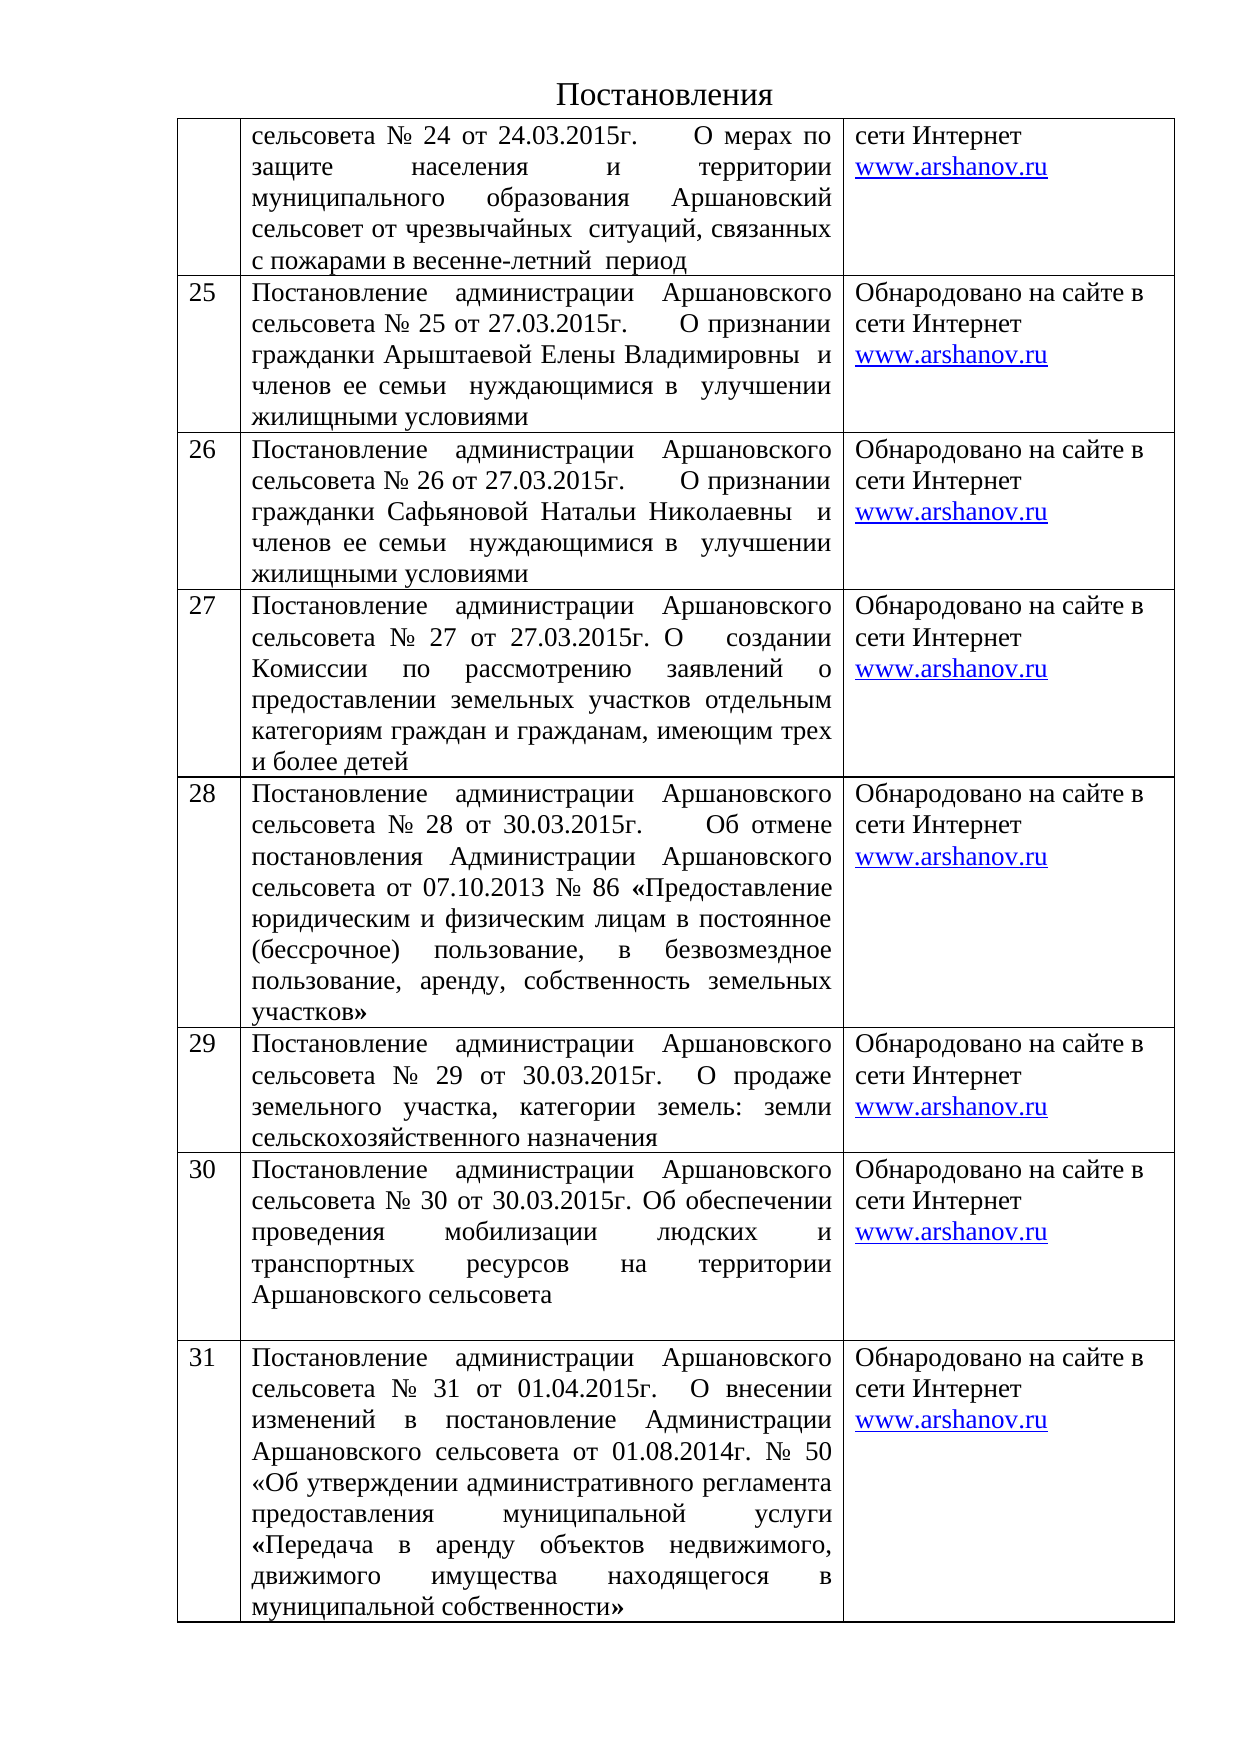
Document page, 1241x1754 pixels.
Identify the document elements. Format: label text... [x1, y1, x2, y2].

table_cell 26 [178, 433, 240, 588]
table_cell Постановление администрации Аршановского сельсовета № 27 от 27.03.2015г. О создании Комиссии по рассмотрению заявлений о предоставлении земельных участков отдельным категориям граждан и гражданам, имеющим трех и более детей [241, 590, 843, 776]
table_cell Обнародовано на сайте в сети Интернет www.arshanov.ru [844, 1153, 1174, 1340]
table_cell 29 [178, 1028, 240, 1152]
table_cell 25 [178, 276, 240, 432]
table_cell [844, 1341, 1174, 1621]
table_cell Постановление администрации Аршановского сельсовета № 29 от 30.03.2015г. О продаже земельного участка, категории земель: земли сельскохозяйственного назначения [241, 1028, 843, 1152]
table_cell 27 [178, 590, 240, 776]
table_cell Постановление администрации Аршановского сельсовета № 31 от 01.04.2015г. О внесении изменений в постановление Администрации Аршановского сельсовета от 01.08.2014г. № 50 «Об утверждении административного регламента предоставления муниципальной услуги «Передача в аренду объектов недвижимого, движимого имущества находящегося в муниципальной собственности» [241, 1341, 843, 1621]
table_cell Постановление администрации Аршановского сельсовета № 25 от 27.03.2015г. О признании гражданки Арыштаевой Елены Владимировны и членов ее семьи нуждающимися в улучшении жилищными условиями [241, 276, 843, 432]
table_cell Постановление администрации Аршановского сельсовета № 26 от 27.03.2015г. О признании гражданки Сафьяновой Натальи Николаевны и членов ее семьи нуждающимися в улучшении жилищными условиями [241, 433, 843, 588]
table_cell Обнародовано на сайте в сети Интернет www.arshanov.ru [844, 1028, 1174, 1152]
table_cell Постановление администрации Аршановского сельсовета № 28 от 30.03.2015г. Об отмене постановления Администрации Аршановского сельсовета от 07.10.2013 № 86 «Предоставление юридическим и физическим лицам в постоянное (бессрочное) пользование, в безвозмездное пользование, аренду, собственность земельных участков» [241, 778, 843, 1027]
table_cell Обнародовано на сайте в сети Интернет www.arshanov.ru [844, 778, 1174, 1027]
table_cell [844, 119, 1174, 275]
table_cell 31 [178, 1341, 240, 1621]
table_cell 28 [178, 778, 240, 1027]
table_cell 24 [178, 119, 240, 275]
table_cell Постановление администрации Аршановского сельсовета № 30 от 30.03.2015г. Об обеспечении проведения мобилизации людских и транспортных ресурсов на территории Аршановского сельсовета [241, 1153, 843, 1340]
table_cell Обнародовано на сайте в сети Интернет www.arshanov.ru [844, 276, 1174, 432]
table_cell Обнародовано на сайте в сети Интернет www.arshanov.ru [844, 433, 1174, 588]
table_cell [241, 119, 843, 275]
table_cell Обнародовано на сайте в сети Интернет www.arshanov.ru [844, 590, 1174, 776]
table_cell 30 [178, 1153, 240, 1340]
